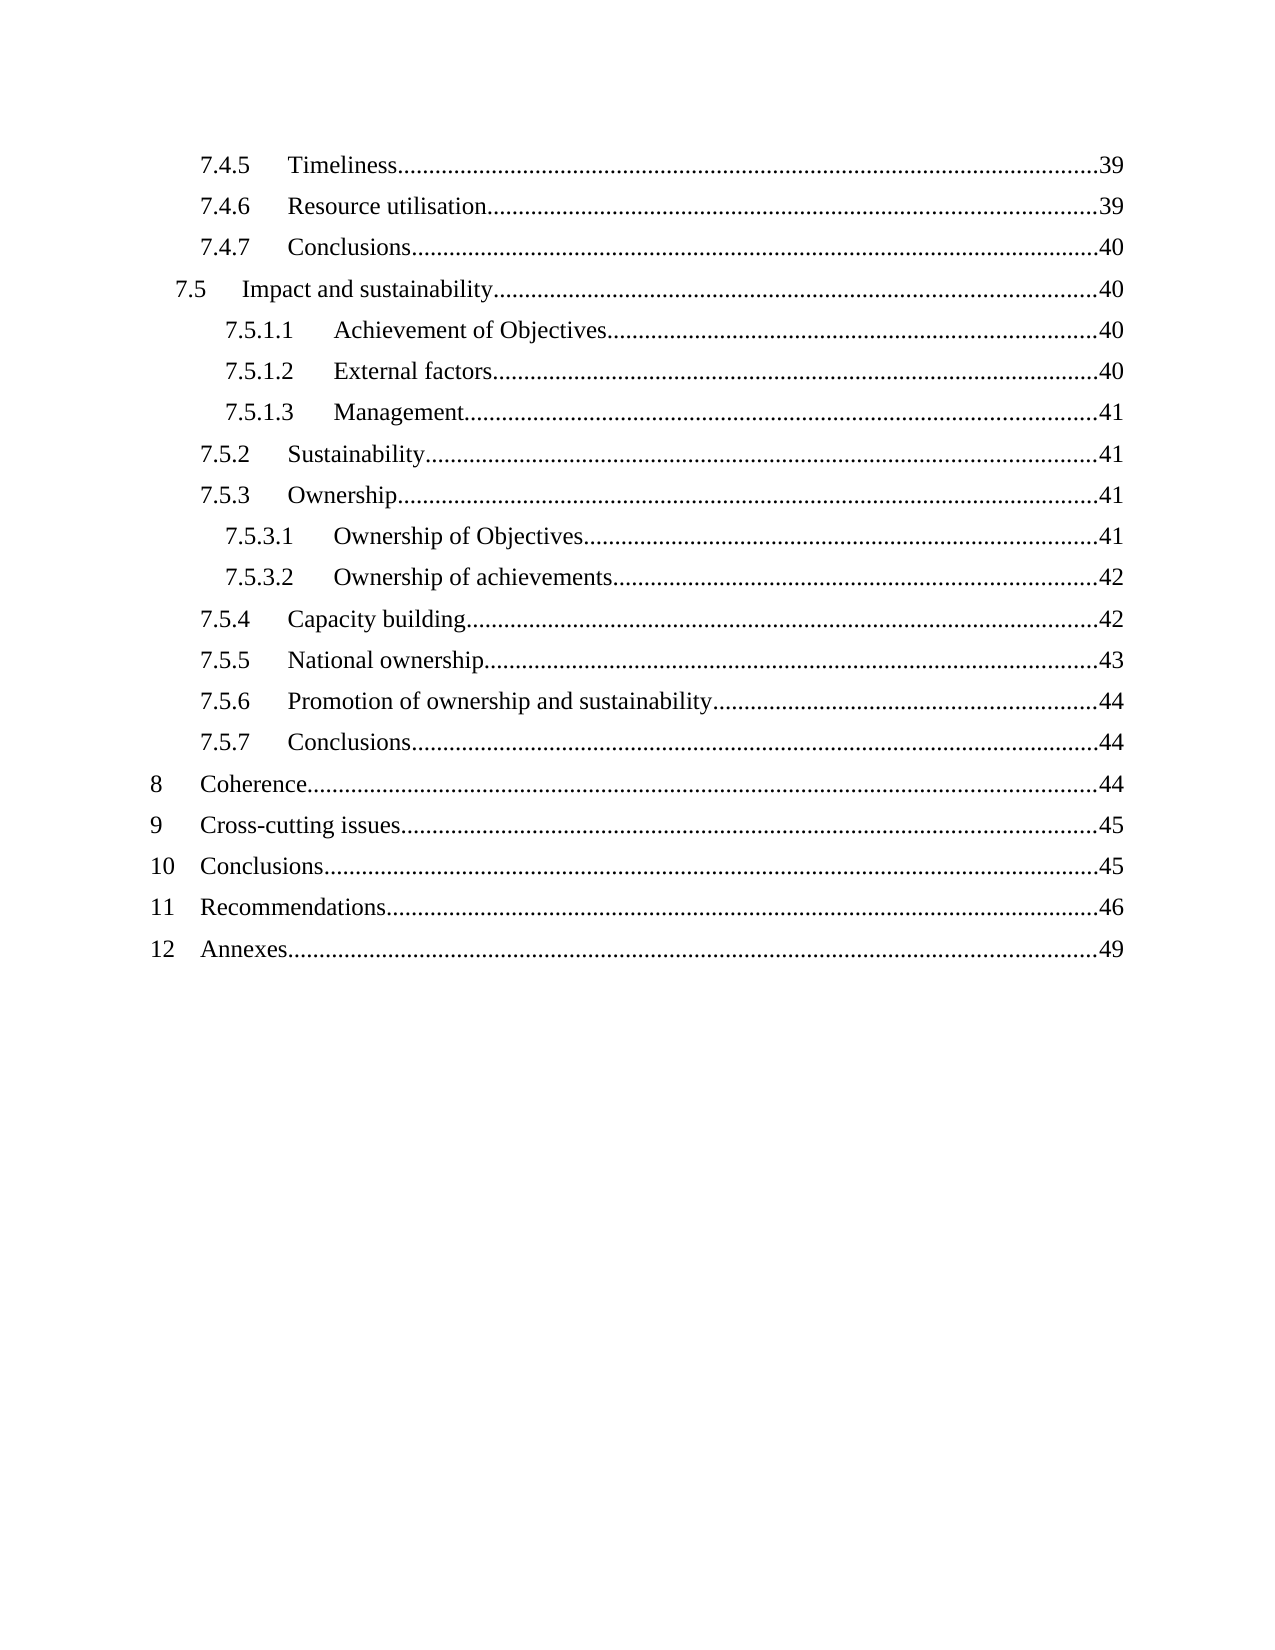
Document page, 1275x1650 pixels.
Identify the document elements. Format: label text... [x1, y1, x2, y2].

text 7.4.6 Resource utilisation 39 [200, 191, 1125, 220]
text 7.5.2 Sustainability 41 [200, 439, 1125, 467]
text 7.5.1.2 External factors 40 [225, 356, 1125, 385]
text 9 Cross-cutting issues 45 [150, 810, 1125, 839]
text 10 Conclusions 45 [150, 851, 1125, 880]
text 7.5.3.1 Ownership of Objectives 41 [225, 521, 1125, 550]
text 7.5.1.3 Management 41 [225, 397, 1125, 426]
text 7.4.5 Timeliness 39 [200, 150, 1125, 179]
text 8 Coherence 44 [150, 769, 1125, 797]
text 7.5.1.1 Achievement of Objectives 40 [225, 315, 1125, 344]
text 7.5.3 Ownership 41 [200, 480, 1125, 509]
text 12 Annexes 49 [150, 934, 1125, 962]
text 11 Recommendations 46 [150, 892, 1125, 921]
text 7.5.4 Capacity building 42 [200, 604, 1125, 632]
text 7.5.3.2 Ownership of achievements 42 [225, 562, 1125, 591]
text 7.5 Impact and sustainability 40 [175, 274, 1125, 302]
text 7.5.7 Conclusions 44 [200, 727, 1125, 756]
text 7.4.7 Conclusions 40 [200, 232, 1125, 261]
text 7.5.6 Promotion of ownership and sustainability 44 [200, 686, 1125, 715]
text 7.5.5 National ownership 43 [200, 645, 1125, 674]
